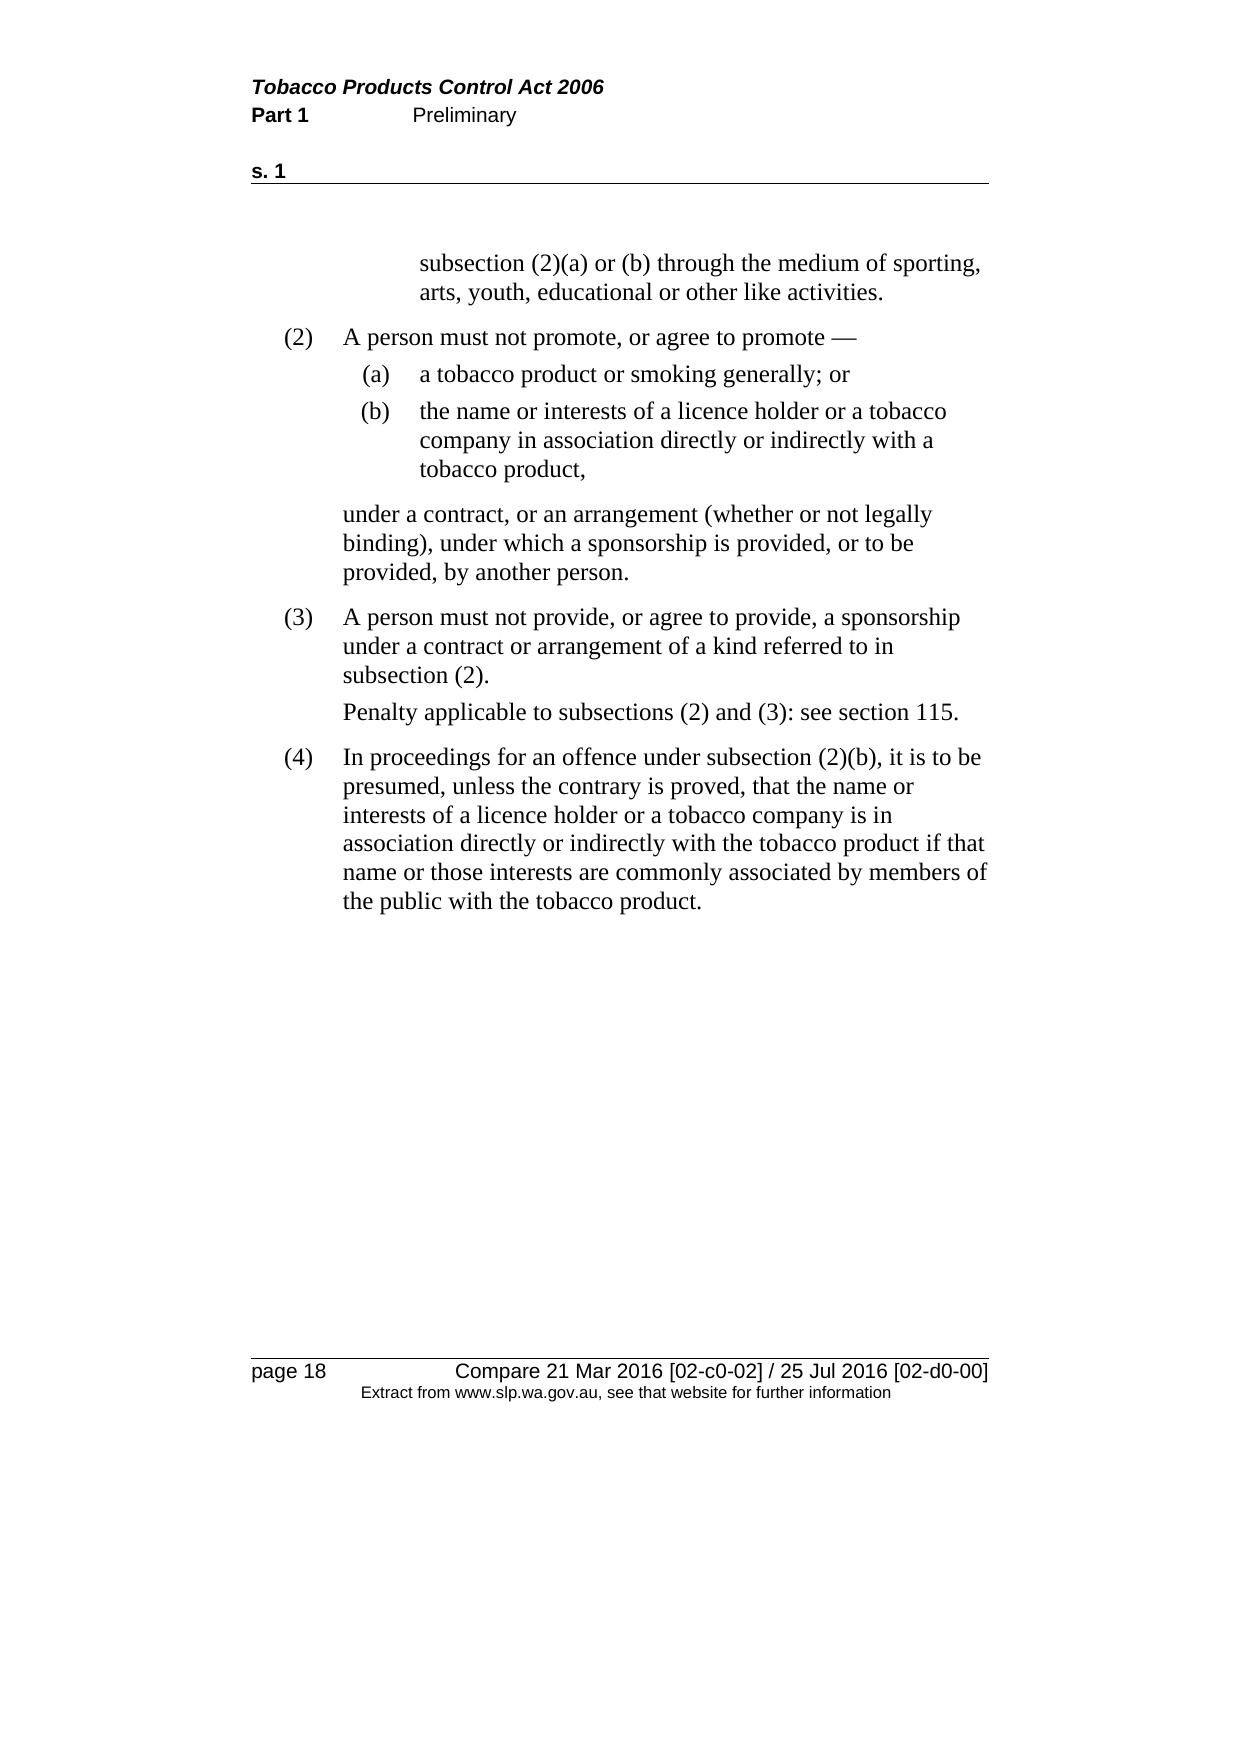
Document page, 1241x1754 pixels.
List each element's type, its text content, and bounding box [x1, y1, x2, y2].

text Penalty applicable to subsections (2) and (3): see section 115. [251, 697, 989, 726]
text (2) A person must not promote, or agree to promote — [251, 322, 989, 351]
text under a contract, or an arrangement (whether or not legally binding), under which a sponsorship is provided, or to be provided, by another person. [251, 499, 989, 586]
text (a) a tobacco product or smoking generally; or [251, 359, 989, 388]
text (3) A person must not provide, or agree to provide, a sponsorship under a contract or arrangement of a kind referred to in subsection (2). [251, 602, 989, 688]
text (4) In proceedings for an offence under subsection (2)(b), it is to be presumed, unless the contrary is proved, that the name or interests of a licence holder or a tobacco company is in association directly or indirectly with the tobacco product if that name or those interests are commonly associated by members of the public with the tobacco product. [251, 742, 989, 915]
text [251, 248, 989, 306]
text (b) the name or interests of a licence holder or a tobacco company in association directly or indirectly with a tobacco product, [251, 396, 989, 483]
